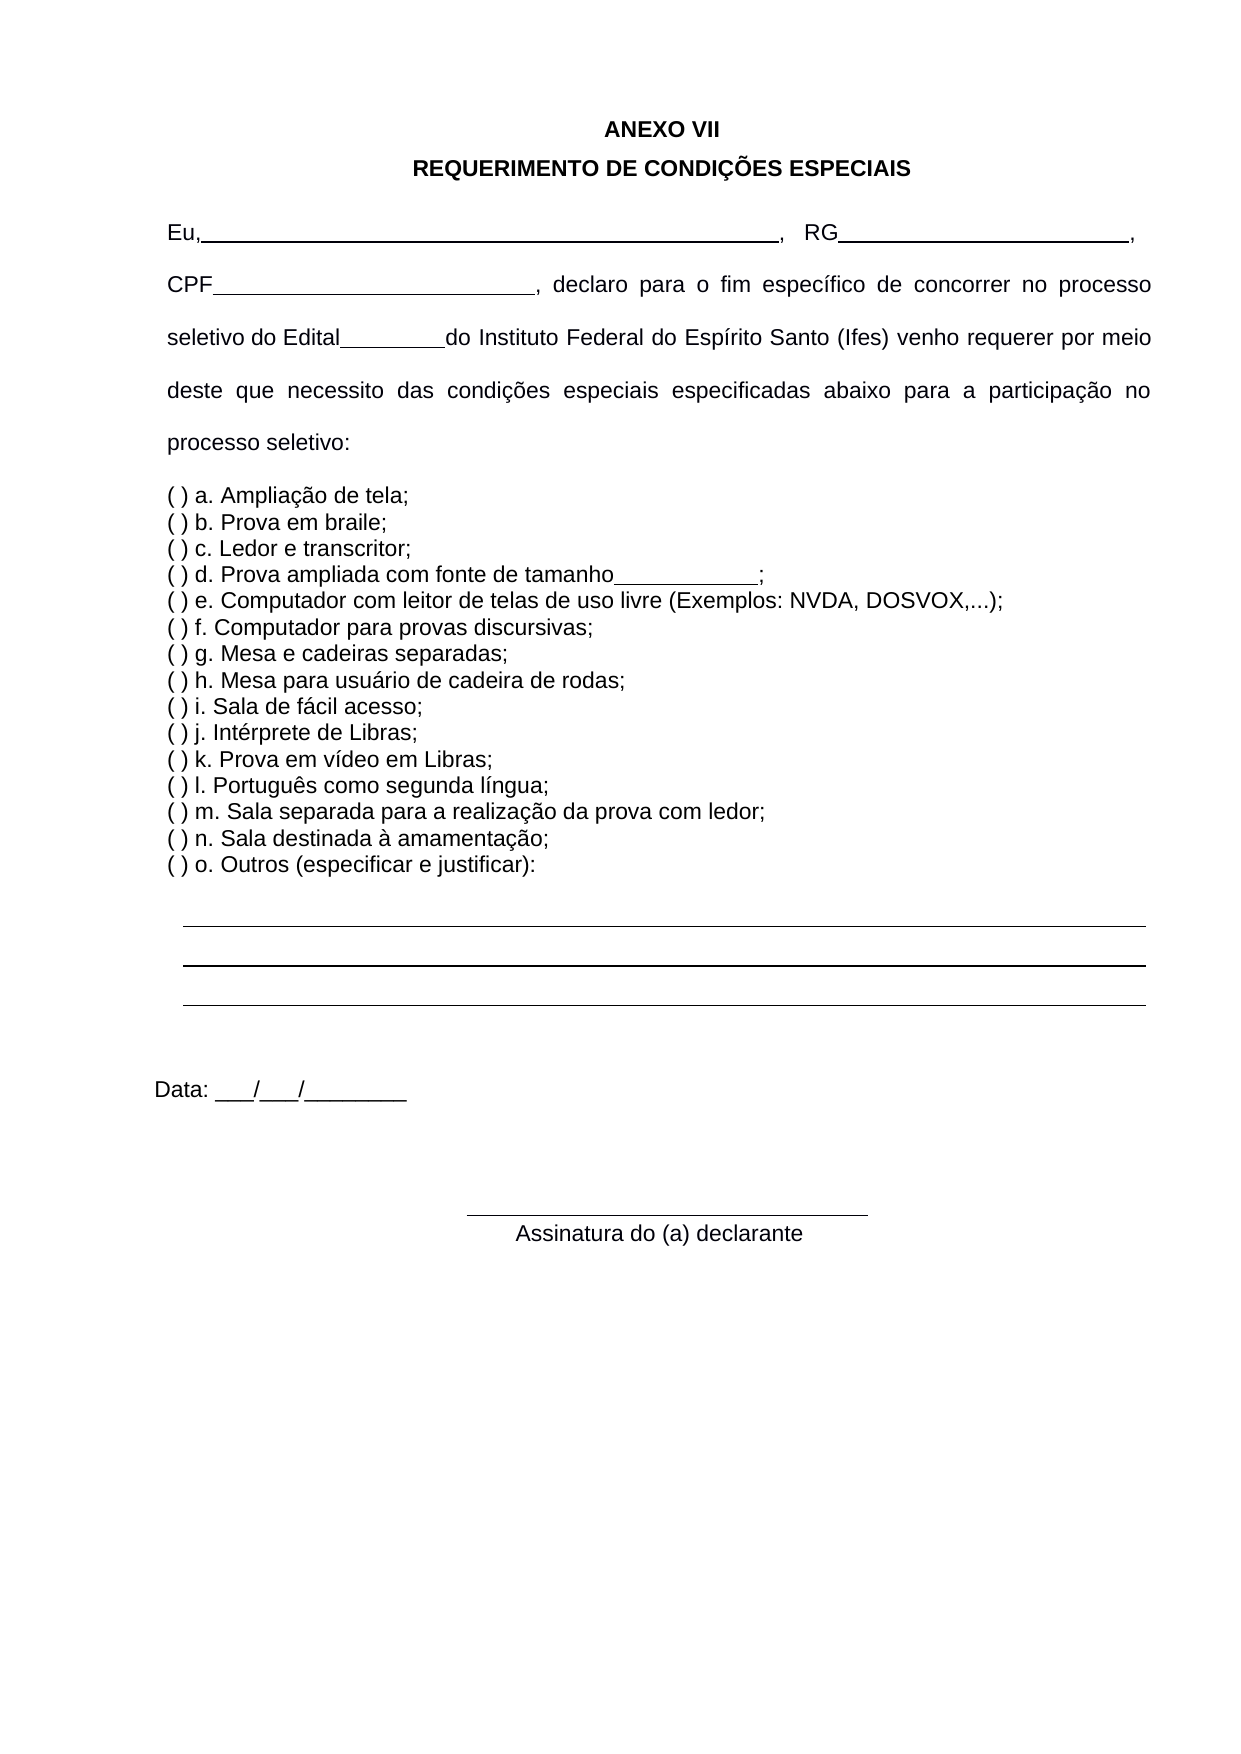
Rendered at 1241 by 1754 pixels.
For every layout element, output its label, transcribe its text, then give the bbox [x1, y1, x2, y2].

text ( ) o. Outros (especificar e justificar): [167, 851, 1169, 877]
text ( ) e. Computador com leitor de telas de uso livre (Exemplos: NVDA, DOSVOX,...); [167, 587, 1114, 614]
text ( ) g. Mesa e cadeiras separadas; [167, 640, 1169, 667]
text ( ) m. Sala separada para a realização da prova com ledor; [167, 798, 803, 825]
text ( ) f. Computador para provas discursivas; [167, 614, 971, 640]
text ( ) j. Intérprete de Libras; [167, 719, 1169, 746]
text ( ) n. Sala destinada à amamentação; [167, 825, 803, 851]
text Assinatura do (a) declarante [288, 1219, 1030, 1246]
text ( ) c. Ledor e transcritor; [167, 535, 1169, 561]
text ( ) l. Português como segunda língua; [167, 772, 1169, 798]
text ( ) a. Ampliação de tela; [167, 482, 523, 508]
text ( ) i. Sala de fácil acesso; [167, 693, 589, 719]
text ( ) d. Prova ampliada com fonte de tamanho ; [167, 561, 1169, 587]
text ANEXO VII [154, 116, 1169, 143]
text Eu, , RG , CPF , declaro para o fim específico de concorrer no processo seletivo do Edital do Instituto Federal do Espírito Santo (Ifes) venho requerer por meio deste que necessito das condições especiais especificadas abaixo para a participação no processo seletivo: [167, 218, 1152, 456]
text REQUERIMENTO DE CONDIÇÕES ESPECIAIS [154, 155, 1169, 181]
text ( ) h. Mesa para usuário de cadeira de rodas; [167, 667, 656, 693]
text Data: ___/___/________ [154, 1076, 1169, 1102]
text ( ) b. Prova em braile; [167, 508, 405, 535]
text ( ) k. Prova em vídeo em Libras; [167, 746, 1169, 772]
